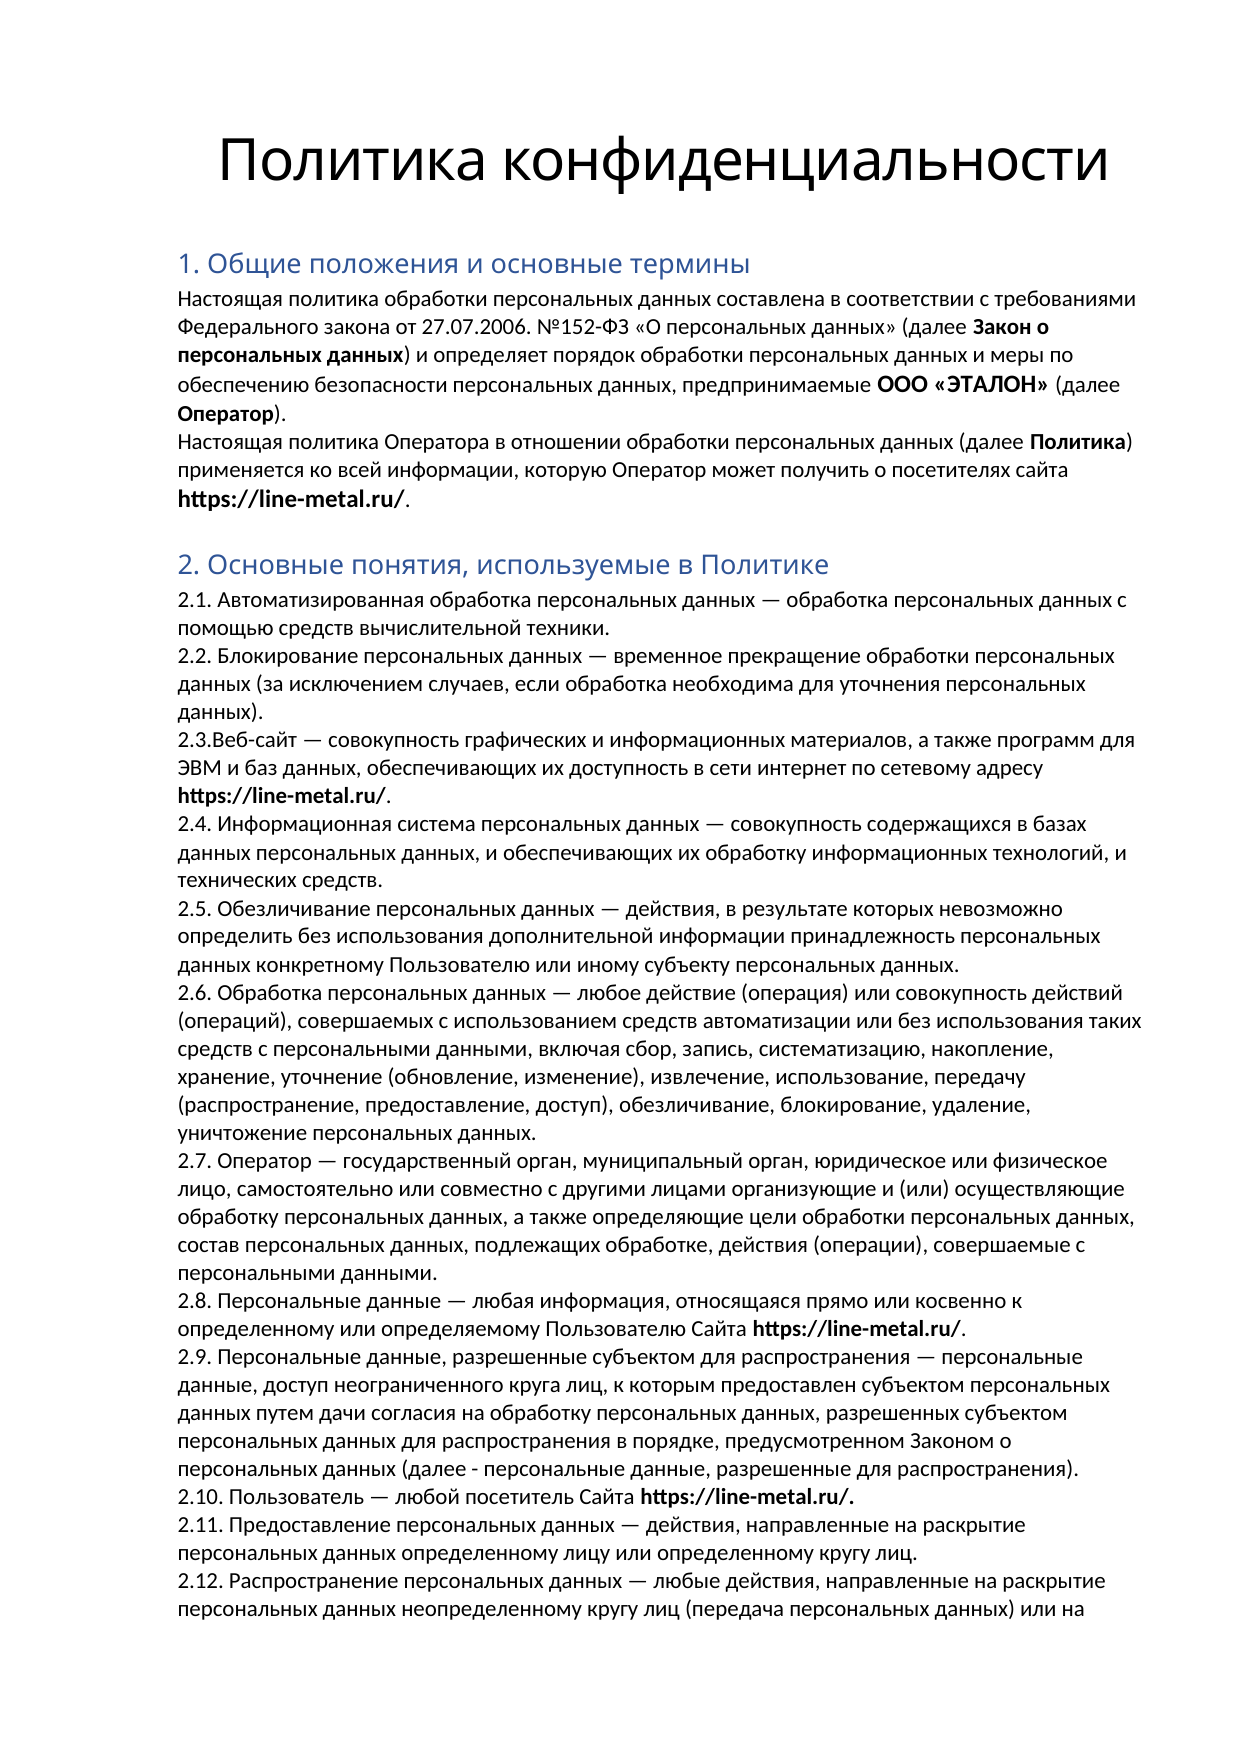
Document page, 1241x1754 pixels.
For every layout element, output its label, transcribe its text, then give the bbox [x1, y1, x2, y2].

text 2.1. Автоматизированная обработка персональных данных — обработка персональных данных с помощью средств вычислительной техники. [177, 585, 1152, 641]
text 2.4. Информационная система персональных данных — совокупность содержащихся в базах данных персональных данных, и обеспечивающих их обработку информационных технологий, и технических средств. [177, 809, 1152, 894]
text 2.11. Предоставление персональных данных — действия, направленные на раскрытие персональных данных определенному лицу или определенному кругу лиц. [177, 1510, 1152, 1566]
text 2.5. Обезличивание персональных данных — действия, в результате которых невозможно определить без использования дополнительной информации принадлежность персональных данных конкретному Пользователю или иному субъекту персональных данных. [177, 894, 1152, 978]
text персональных данных) и определяет порядок обработки персональных данных и меры по [177, 340, 1152, 368]
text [177, 1566, 1152, 1622]
text 2.8. Персональные данные — любая информация, относящаяся прямо или косвенно к определенному или определяемому Пользователю Сайта https://line-metal.ru/. [177, 1286, 1152, 1342]
title Политика конфиденциальности [177, 118, 1152, 198]
text 2.7. Оператор — государственный орган, муниципальный орган, юридическое или физическое лицо, самостоятельно или совместно с другими лицами организующие и (или) осуществляющие обработку персональных данных, а также определяющие цели обработки персональных данных, состав персональных данных, подлежащих обработке, действия (операции), совершаемые с персональными данными. [177, 1146, 1152, 1286]
text Настоящая политика Оператора в отношении обработки персональных данных (далее Политика) [177, 427, 1152, 455]
text 2.3.Веб-сайт — совокупность графических и информационных материалов, а также программ для ЭВМ и баз данных, обеспечивающих их доступность в сети интернет по сетевому адресу https://line-metal.ru/. [177, 726, 1152, 809]
text обеспечению безопасности персональных данных, предпринимаемые ООО «ЭТАЛОН» (далее Оператор). [177, 368, 1152, 427]
text Настоящая политика обработки персональных данных составлена в соответствии с требованиями [177, 284, 1152, 312]
text 2.9. Персональные данные, разрешенные субъектом для распространения — персональные данные, доступ неограниченного круга лиц, к которым предоставлен субъектом персональных данных путем дачи согласия на обработку персональных данных, разрешенных субъектом персональных данных для распространения в порядке, предусмотренном Законом о персональных данных (далее - персональные данные, разрешенные для распространения). [177, 1342, 1152, 1482]
subtitle 1. Общие положения и основные термины [177, 244, 1152, 281]
text 2.10. Пользователь — любой посетитель Сайта https://line-metal.ru/. [177, 1482, 1152, 1510]
text 2.6. Обработка персональных данных — любое действие (операция) или совокупность действий (операций), совершаемых с использованием средств автоматизации или без использования таких средств с персональными данными, включая сбор, запись, систематизацию, накопление, хранение, уточнение (обновление, изменение), извлечение, использование, передачу (распространение, предоставление, доступ), обезличивание, блокирование, удаление, уничтожение персональных данных. [177, 978, 1152, 1146]
text 2.2. Блокирование персональных данных — временное прекращение обработки персональных данных (за исключением случаев, если обработка необходима для уточнения персональных данных). [177, 641, 1152, 726]
text Федерального закона от 27.07.2006. №152-ФЗ «О персональных данных» (далее Закон о [177, 312, 1152, 340]
text применяется ко всей информации, которую Оператор может получить о посетителях сайта https://line-metal.ru/. [177, 455, 1152, 513]
subtitle 2. Основные понятия, используемые в Политике [177, 546, 1152, 582]
